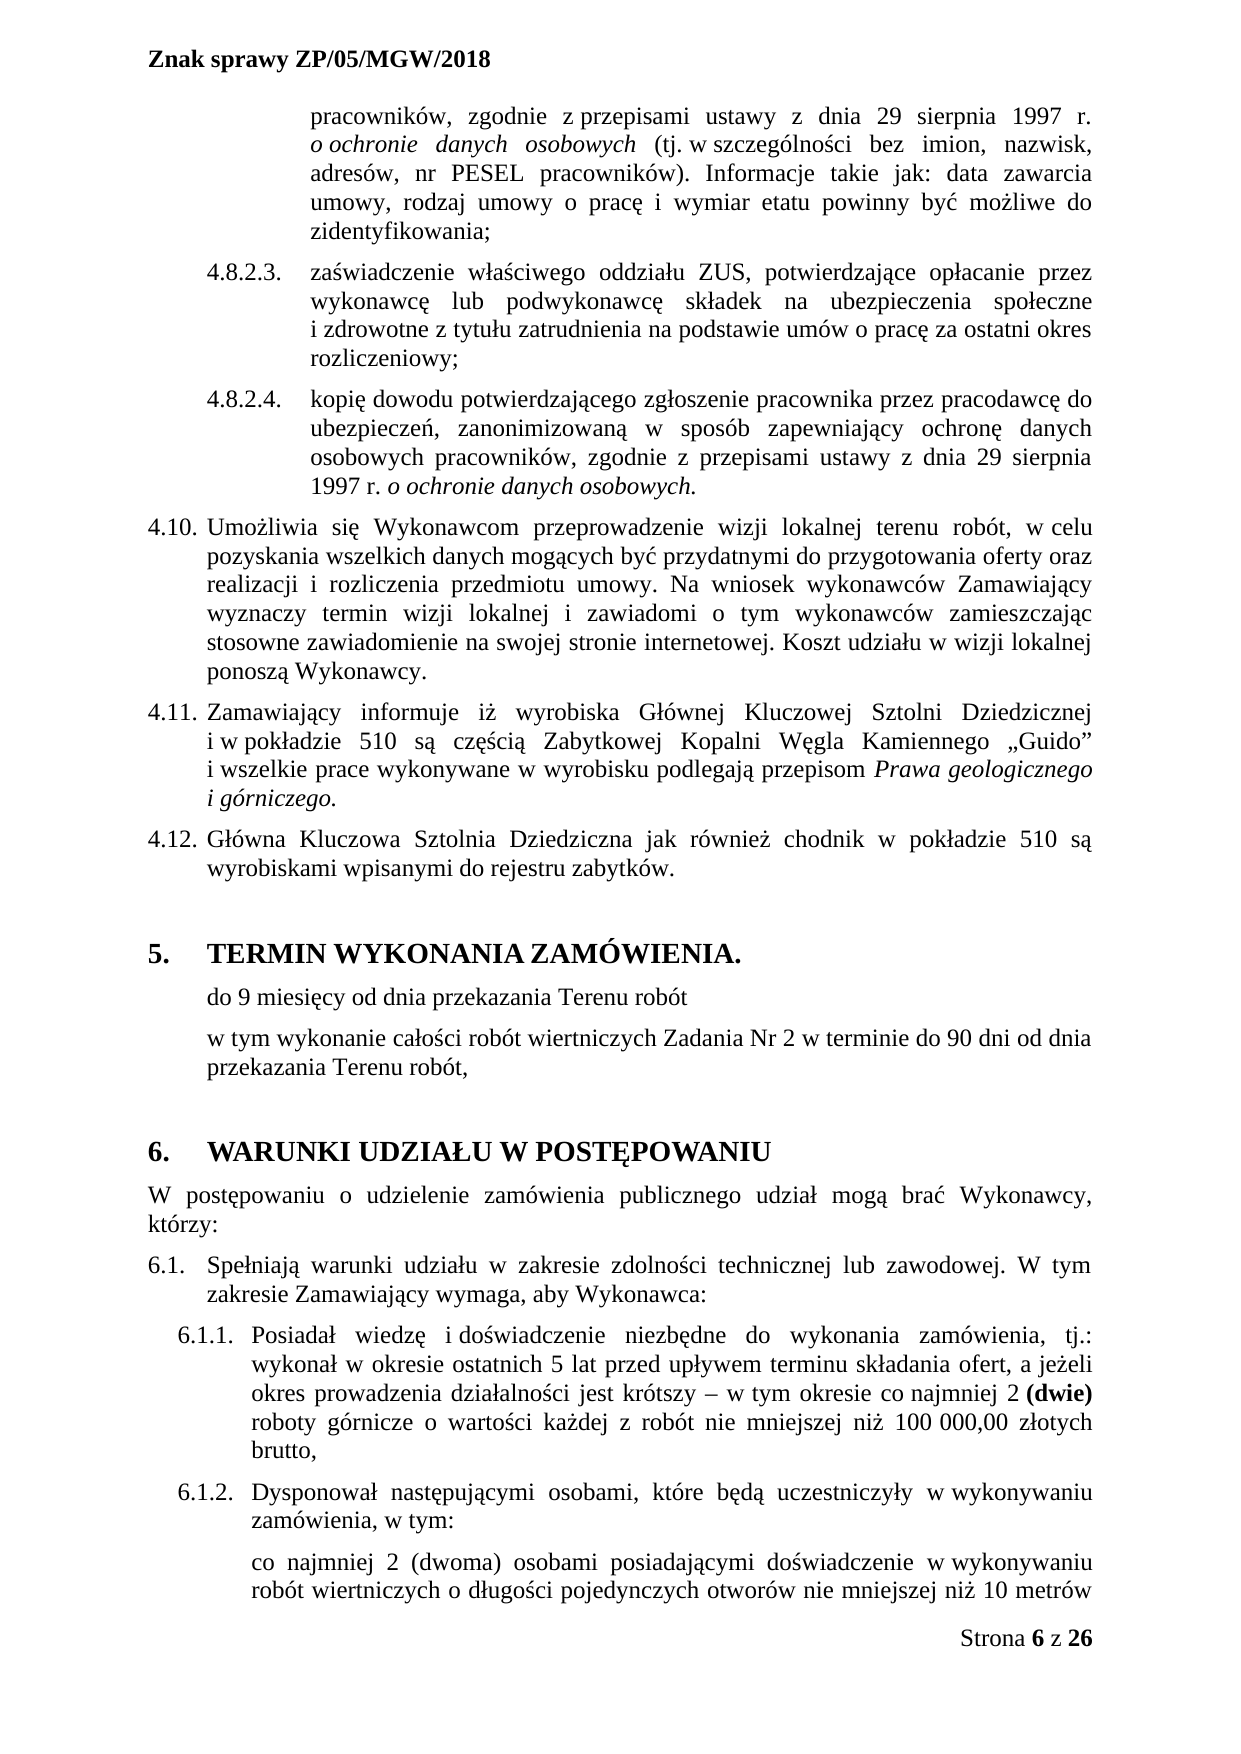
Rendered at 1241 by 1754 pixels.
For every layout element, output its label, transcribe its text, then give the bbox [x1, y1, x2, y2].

text 4.8.2.3. zaświadczenie właściwego oddziału ZUS, potwierdzające opłacanie przez wykonawcę lub podwykonawcę składek na ubezpieczenia społeczne i zdrowotne z tytułu zatrudnienia na podstawie umów o pracę za ostatni okres rozliczeniowy; [207, 257, 1093, 372]
text 4.8.2.4. kopię dowodu potwierdzającego zgłoszenie pracownika przez pracodawcę do ubezpieczeń, zanonimizowaną w sposób zapewniający ochronę danych osobowych pracowników, zgodnie z przepisami ustawy z dnia 29 sierpnia 1997 r. o ochronie danych osobowych. [207, 384, 1093, 499]
text W postępowaniu o udzielenie zamówienia publicznego udział mogą brać Wykonawcy, którzy: [148, 1180, 1093, 1238]
text 4.11. Zamawiający informuje iż wyrobiska Głównej Kluczowej Sztolni Dziedzicznej i w pokładzie 510 są częścią Zabytkowej Kopalni Węgla Kamiennego „Guido” i wszelkie prace wykonywane w wyrobisku podlegają przepisom Prawa geologicznego i górniczego. [148, 697, 1093, 812]
subtitle 5. TERMIN WYKONANIA ZAMÓWIENIA. [148, 936, 1093, 969]
text 4.12. Główna Kluczowa Sztolnia Dziedziczna jak również chodnik w pokładzie 510 są wyrobiskami wpisanymi do rejestru zabytków. [148, 824, 1093, 882]
text 6.1.2. Dysponował następującymi osobami, które będą uczestniczyły w wykonywaniu zamówienia, w tym: [177, 1477, 1093, 1534]
text 4.10. Umożliwia się Wykonawcom przeprowadzenie wizji lokalnej terenu robót, w celu pozyskania wszelkich danych mogących być przydatnymi do przygotowania oferty oraz realizacji i rozliczenia przedmiotu umowy. Na wniosek wykonawców Zamawiający wyznaczy termin wizji lokalnej i zawiadomi o tym wykonawców zamieszczając stosowne zawiadomienie na swojej stronie internetowej. Koszt udziału w wizji lokalnej ponoszą Wykonawcy. [148, 512, 1093, 684]
subtitle 6. WARUNKI UDZIAŁU W POSTĘPOWANIU [148, 1134, 1093, 1168]
list 6.1. Spełniają warunki udziału w zakresie zdolności technicznej lub zawodowej. W tym zakresie Zamawiający wymaga, aby Wykonawca: [148, 1250, 1093, 1308]
text 6.1.1. Posiadał wiedzę i doświadczenie niezbędne do wykonania zamówienia, tj.: wykonał w okresie ostatnich 5 lat przed upływem terminu składania ofert, a jeżeli okres prowadzenia działalności jest krótszy – w tym okresie co najmniej 2 (dwie) roboty górnicze o wartości każdej z robót nie mniejszej niż 100 000,00 złotych brutto, [177, 1320, 1093, 1464]
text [251, 1547, 1093, 1604]
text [207, 101, 1093, 244]
list do 9 miesięcy od dnia przekazania Terenu robót [207, 982, 1093, 1011]
list w tym wykonanie całości robót wiertniczych Zadania Nr 2 w terminie do 90 dni od dnia przekazania Terenu robót, [207, 1023, 1093, 1081]
